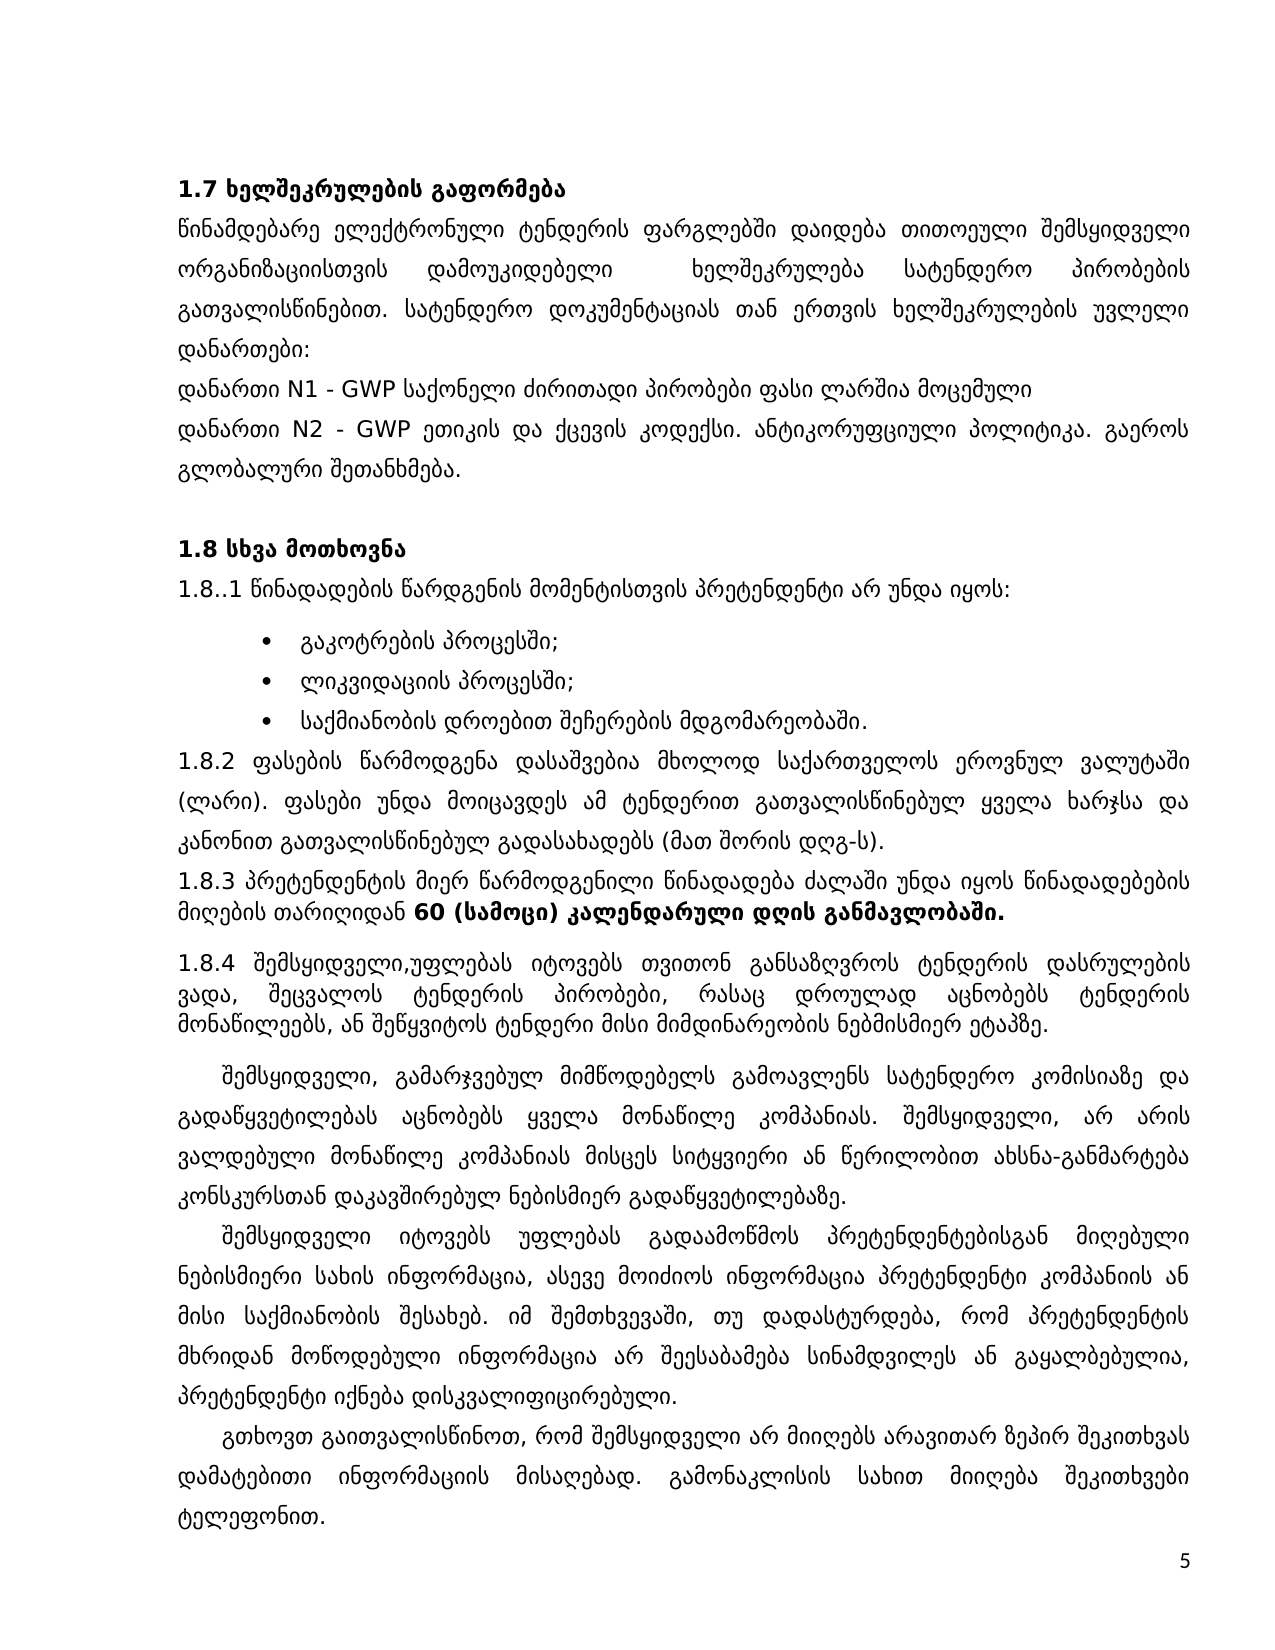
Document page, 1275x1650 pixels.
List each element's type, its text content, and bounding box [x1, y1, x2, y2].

list ლიკვიდაციის პროცესში; [263, 668, 1191, 695]
text 1.7 ხელშეკრულების გაფორმება [177, 176, 1191, 202]
text 1.8.4 შემსყიდველი,უფლებას იტოვებს თვითონ განსაზღვროს ტენდერის დასრულების ვადა, შეცვალოს ტენდერის პირობები, რასაც დროულად აცნობებს ტენდერის მონაწილეებს, ან შეწყვიტოს ტენდერი მისი მიმდინარეობის ნებმისმიერ ეტაპზე. [177, 950, 1191, 1038]
text 1.8 სხვა მოთხოვნა [177, 536, 1191, 562]
text წინამდებარე ელექტრონული ტენდერის ფარგლებში დაიდება თითოეული შემსყიდველი ორგანიზაციისთვის დამოუკიდებელი ხელშეკრულება სატენდერო პირობების გათვალისწინებით. სატენდერო დოკუმენტაციას თან ერთვის ხელშეკრულების უვლელი დანართები: [177, 216, 1191, 362]
text 1.8.3 პრეტენდენტის მიერ წარმოდგენილი წინადადება ძალაში უნდა იყოს წინადადებების მიღების თარიღიდან 60 (სამოცი) კალენდარული დღის განმავლობაში. [177, 868, 1191, 926]
text 1.8.2 ფასების წარმოდგენა დასაშვებია მხოლოდ საქართველოს ეროვნულ ვალუტაში (ლარი). ფასები უნდა მოიცავდეს ამ ტენდერით გათვალისწინებულ ყველა ხარჯსა და კანონით გათვალისწინებულ გადასახადებს (მათ შორის დღგ-ს). [177, 748, 1191, 855]
list შემსყიდველი, გამარჯვებულ მიმწოდებელს გამოავლენს სატენდერო კომისიაზე და გადაწყვეტილებას აცნობებს ყველა მონაწილე კომპანიას. შემსყიდველი, არ არის ვალდებული მონაწილე კომპანიას მისცეს სიტყვიერი ან წერილობით ახსნა-განმარტება კონსკურსთან დაკავშირებულ ნებისმიერ გადაწყვეტილებაზე. [177, 1063, 1191, 1210]
list გაკოტრების პროცესში; [263, 628, 1191, 655]
list საქმიანობის დროებით შეჩერების მდგომარეობაში. [263, 708, 1191, 735]
text 1.8..1 წინადადების წარდგენის მომენტისთვის პრეტენდენტი არ უნდა იყოს: [177, 576, 1191, 602]
list შემსყიდველი იტოვებს უფლებას გადაამოწმოს პრეტენდენტებისგან მიღებული ნებისმიერი სახის ინფორმაცია, ასევე მოიძიოს ინფორმაცია პრეტენდენტი კომპანიის ან მისი საქმიანობის შესახებ. იმ შემთხვევაში, თუ დადასტურდება, რომ პრეტენდენტის მხრიდან მოწოდებული ინფორმაცია არ შეესაბამება სინამდვილეს ან გაყალბებულია, პრეტენდენტი იქნება დისკვალიფიცირებული. [177, 1223, 1191, 1410]
text დანართი N2 - GWP ეთიკის და ქცევის კოდექსი. ანტიკორუფციული პოლიტიკა. გაეროს გლობალური შეთანხმება. [177, 416, 1191, 482]
text დანართი N1 - GWP საქონელი ძირითადი პირობები ფასი ლარშია მოცემული [177, 376, 1191, 402]
text გთხოვთ გაითვალისწინოთ, რომ შემსყიდველი არ მიიღებს არავითარ ზეპირ შეკითხვას დამატებითი ინფორმაციის მისაღებად. გამონაკლისის სახით მიიღება შეკითხვები ტელეფონით. [177, 1423, 1191, 1530]
